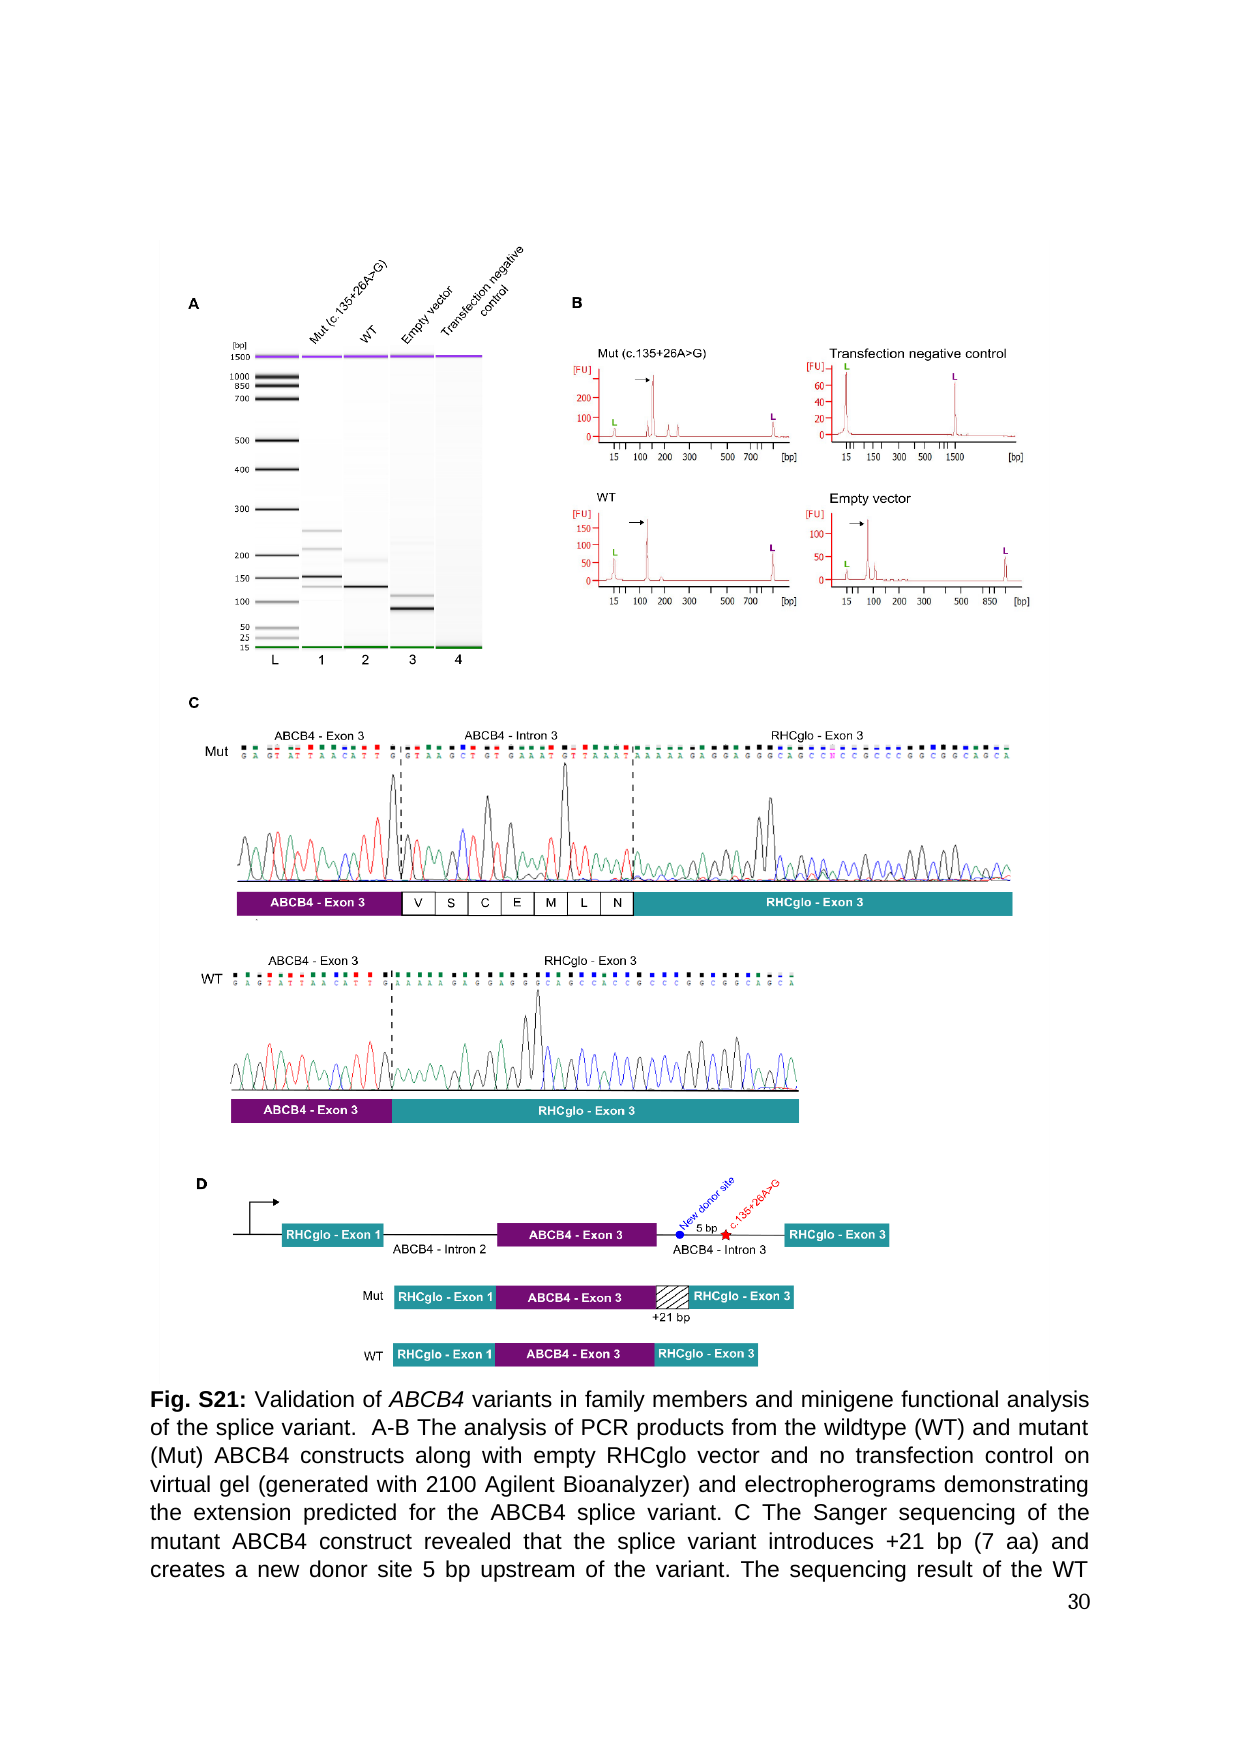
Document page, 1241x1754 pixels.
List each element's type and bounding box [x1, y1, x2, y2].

picture [150, 240, 1053, 1384]
text [150, 240, 1090, 1583]
